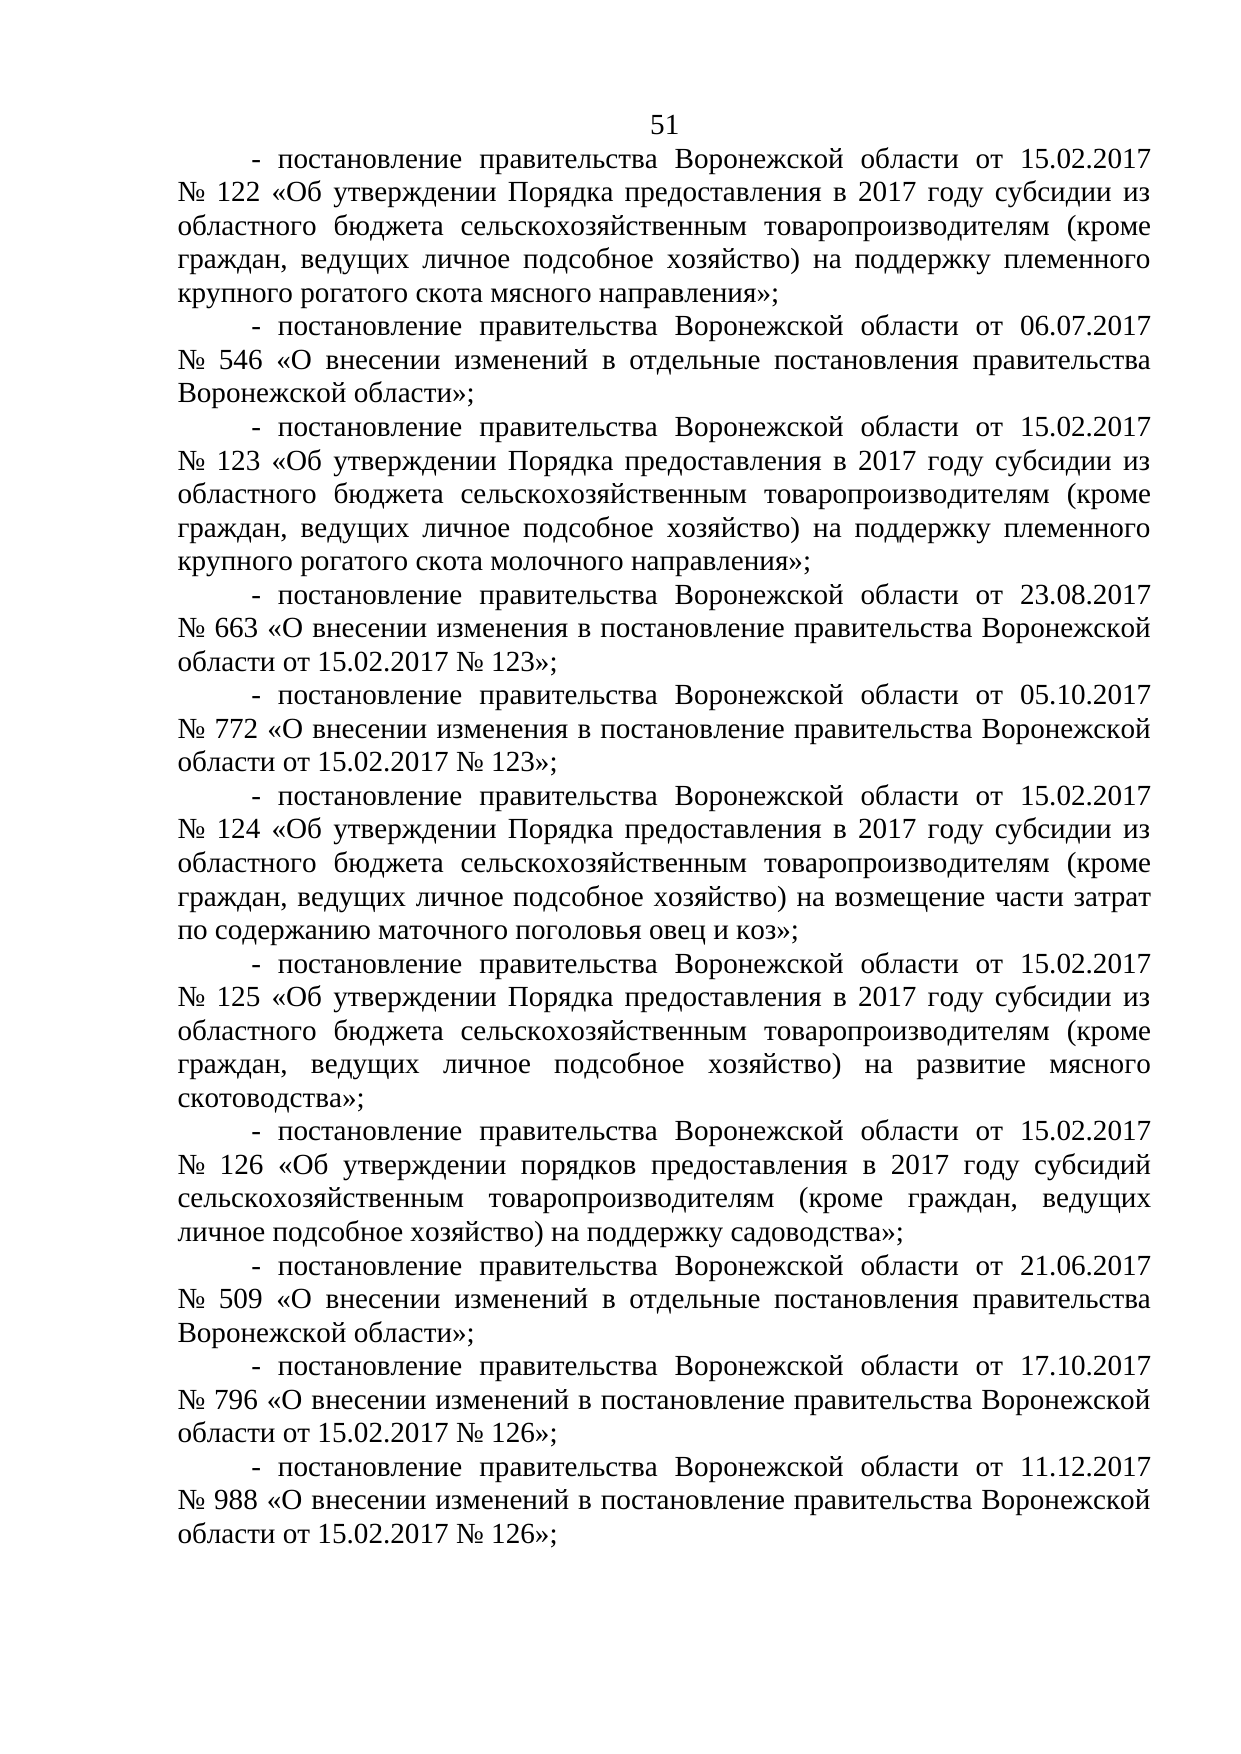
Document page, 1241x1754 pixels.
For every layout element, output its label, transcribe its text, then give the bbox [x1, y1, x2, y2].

text - постановление правительства Воронежской области от 15.02.2017 № 124 «Об утверждении Порядка предоставления в 2017 году субсидии из областного бюджета сельскохозяйственным товаропроизводителям (кроме граждан, ведущих личное подсобное хозяйство) на возмещение части затрат по содержанию маточного поголовья овец и коз»; [177, 778, 1152, 946]
text - постановление правительства Воронежской области от 23.08.2017 № 663 «О внесении изменения в постановление правительства Воронежской области от 15.02.2017 № 123»; [177, 577, 1152, 677]
text - постановление правительства Воронежской области от 15.02.2017 № 125 «Об утверждении Порядка предоставления в 2017 году субсидии из областного бюджета сельскохозяйственным товаропроизводителям (кроме граждан, ведущих личное подсобное хозяйство) на развитие мясного скотоводства»; [177, 946, 1152, 1113]
text - постановление правительства Воронежской области от 15.02.2017 № 123 «Об утверждении Порядка предоставления в 2017 году субсидии из областного бюджета сельскохозяйственным товаропроизводителям (кроме граждан, ведущих личное подсобное хозяйство) на поддержку племенного крупного рогатого скота молочного направления»; [177, 409, 1152, 577]
text - постановление правительства Воронежской области от 15.02.2017 № 126 «Об утверждении порядков предоставления в 2017 году субсидий сельскохозяйственным товаропроизводителям (кроме граждан, ведущих личное подсобное хозяйство) на поддержку садоводства»; [177, 1113, 1152, 1248]
text - постановление правительства Воронежской области от 15.02.2017 № 122 «Об утверждении Порядка предоставления в 2017 году субсидии из областного бюджета сельскохозяйственным товаропроизводителям (кроме граждан, ведущих личное подсобное хозяйство) на поддержку племенного крупного рогатого скота мясного направления»; [177, 141, 1152, 308]
text - постановление правительства Воронежской области от 21.06.2017 № 509 «О внесении изменений в отдельные постановления правительства Воронежской области»; [177, 1248, 1152, 1348]
text - постановление правительства Воронежской области от 11.12.2017 № 988 «О внесении изменений в постановление правительства Воронежской области от 15.02.2017 № 126»; [177, 1449, 1152, 1549]
text - постановление правительства Воронежской области от 05.10.2017 № 772 «О внесении изменения в постановление правительства Воронежской области от 15.02.2017 № 123»; [177, 677, 1152, 778]
text - постановление правительства Воронежской области от 06.07.2017 № 546 «О внесении изменений в отдельные постановления правительства Воронежской области»; [177, 308, 1152, 409]
text - постановление правительства Воронежской области от 17.10.2017 № 796 «О внесении изменений в постановление правительства Воронежской области от 15.02.2017 № 126»; [177, 1348, 1152, 1449]
